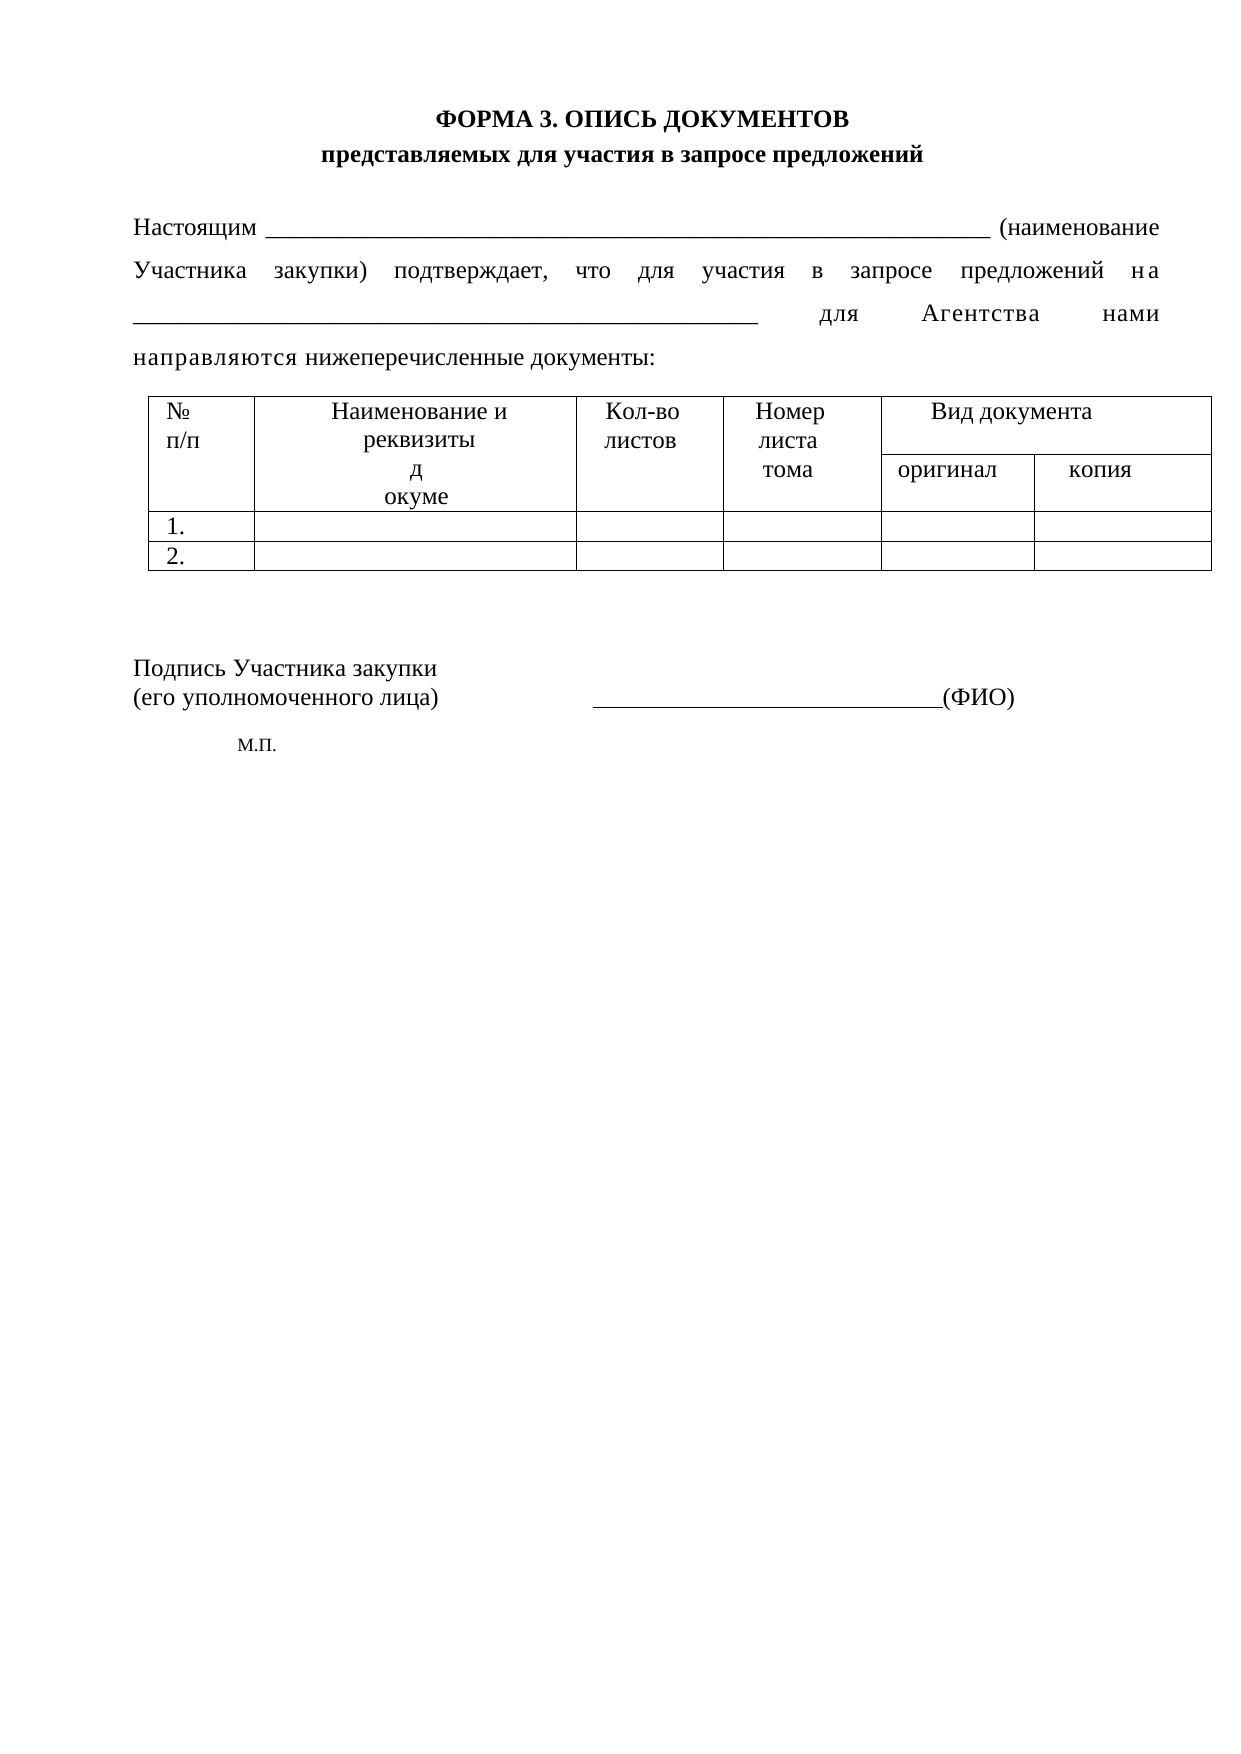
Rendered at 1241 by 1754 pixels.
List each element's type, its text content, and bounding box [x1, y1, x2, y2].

text Подпись Участника закупки [133, 653, 1158, 682]
table_header № п/п [149, 397, 254, 511]
table_cell [1035, 512, 1211, 541]
table_header Номер листа тома [724, 397, 881, 511]
text М.П. [237, 734, 1154, 756]
table_header Наименование и реквизиты документа [255, 397, 576, 511]
table_cell [577, 542, 723, 570]
table_cell [724, 542, 881, 570]
table_cell [882, 542, 1034, 570]
text (его уполномоченного лица) (ФИО) [133, 682, 1159, 710]
table_header Вид документа [882, 397, 1211, 453]
table_cell [1035, 542, 1211, 570]
subtitle ФОРМА 3. ОПИСЬ ДОКУМЕНТОВ [133, 104, 1152, 132]
text представляемых для участия в запросе предложений [133, 139, 991, 167]
table_cell 1. [149, 512, 254, 541]
table_header Кол-во листов [577, 397, 723, 511]
table_cell [577, 512, 723, 541]
table_cell копия [1035, 455, 1211, 511]
table_cell [255, 542, 576, 570]
table_cell 2. [149, 542, 254, 570]
table_cell [255, 512, 576, 541]
table_cell [724, 512, 881, 541]
text Настоящим __________________________________________________________ (наименование Участника закупки) подтверждает, что для участия в запросе предложений на __________________________________________________ для Агентства нами направляются нижеперечисленные документы: [133, 212, 1159, 370]
table_cell [882, 512, 1034, 541]
table_cell оригинал [882, 455, 1034, 511]
